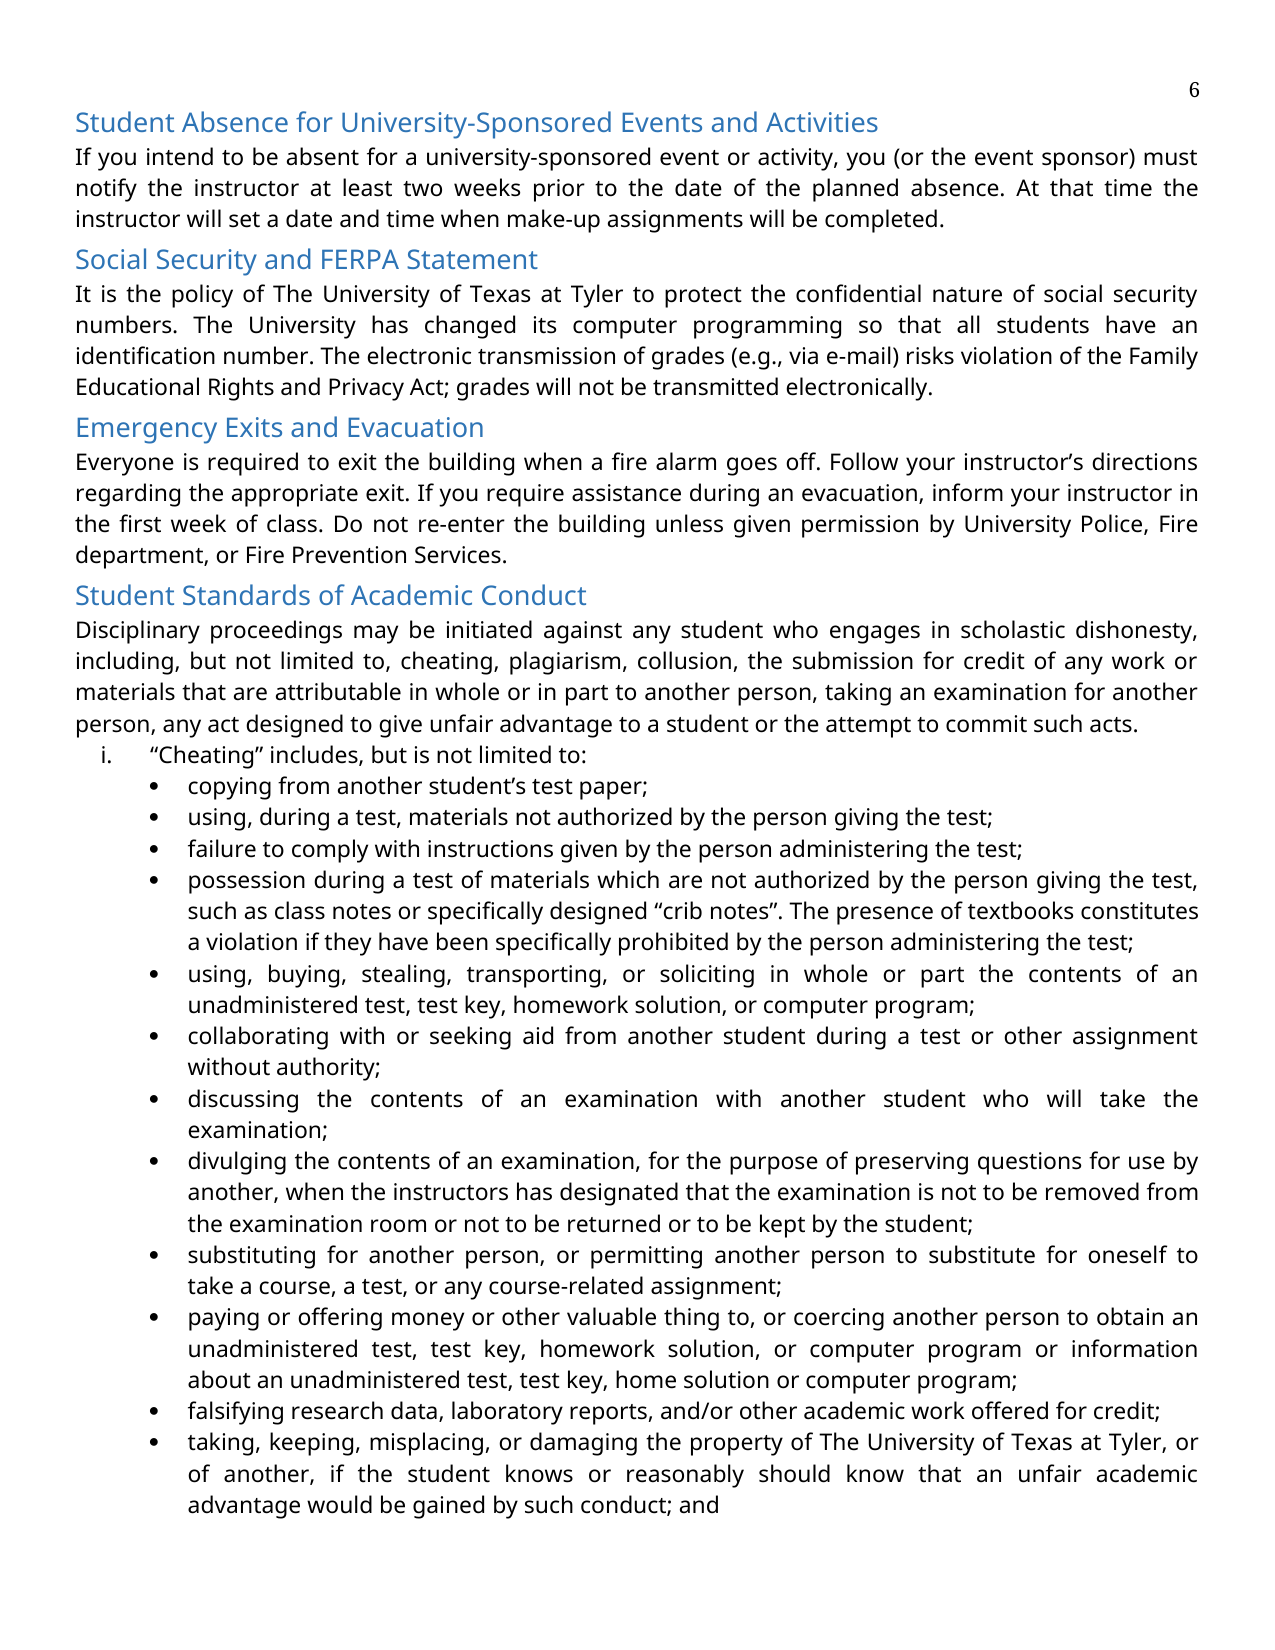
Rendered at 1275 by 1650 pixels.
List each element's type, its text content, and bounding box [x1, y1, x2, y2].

subtitle Emergency Exits and Evacuation [75, 409, 1200, 446]
subtitle Student Standards of Academic Conduct [75, 577, 1200, 614]
subtitle Student Absence for University-Sponsored Events and Activities [75, 104, 1200, 141]
list failure to comply with instructions given by the person administering the test; [150, 832, 1200, 864]
list substituting for another person, or permitting another person to substitute for oneself to take a course, a test, or any course-related assignment; [150, 1239, 1200, 1301]
text Disciplinary proceedings may be initiated against any student who engages in scholastic dishonesty, including, but not limited to, cheating, plagiarism, collusion, the submission for credit of any work or materials that are attributable in whole or in part to another person, taking an examination for another person, any act designed to give unfair advantage to a student or the attempt to commit such acts. [75, 614, 1200, 739]
list using, buying, stealing, transporting, or soliciting in whole or part the contents of an unadministered test, test key, homework solution, or computer program; [150, 957, 1200, 1020]
text It is the policy of The University of Texas at Tyler to protect the confidential nature of social security numbers. The University has changed its computer programming so that all students have an identification number. The electronic transmission of grades (e.g., via e-mail) risks violation of the Family Educational Rights and Privacy Act; grades will not be transmitted electronically. [75, 277, 1200, 402]
list paying or offering money or other valuable thing to, or coercing another person to obtain an unadministered test, test key, homework solution, or computer program or information about an unadministered test, test key, home solution or computer program; [150, 1301, 1200, 1395]
list taking, keeping, misplacing, or damaging the property of The University of Texas at Tyler, or of another, if the student knows or reasonably should know that an unfair academic advantage would be gained by such conduct; and [150, 1426, 1200, 1520]
list falsifying research data, laboratory reports, and/or other academic work offered for credit; [150, 1395, 1200, 1426]
list possession during a test of materials which are not authorized by the person giving the test, such as class notes or specifically designed “crib notes”. The presence of textbooks constitutes a violation if they have been specifically prohibited by the person administering the test; [150, 864, 1200, 957]
list copying from another student’s test paper; [150, 770, 1200, 801]
list collaborating with or seeking aid from another student during a test or other assignment without authority; [150, 1020, 1200, 1082]
text If you intend to be absent for a university-sponsored event or activity, you (or the event sponsor) must notify the instructor at least two weeks prior to the date of the planned absence. At that time the instructor will set a date and time when make-up assignments will be completed. [75, 141, 1200, 234]
list using, during a test, materials not authorized by the person giving the test; [150, 801, 1200, 832]
subtitle Social Security and FERPA Statement [75, 241, 1200, 277]
list discussing the contents of an examination with another student who will take the examination; [150, 1082, 1200, 1145]
list “Cheating” includes, but is not limited to: [112, 739, 1200, 770]
list divulging the contents of an examination, for the purpose of preserving questions for use by another, when the instructors has designated that the examination is not to be removed from the examination room or not to be returned or to be kept by the student; [150, 1145, 1200, 1239]
text Everyone is required to exit the building when a fire alarm goes off. Follow your instructor’s directions regarding the appropriate exit. If you require assistance during an evacuation, inform your instructor in the first week of class. Do not re-enter the building unless given permission by University Police, Fire department, or Fire Prevention Services. [75, 446, 1200, 571]
